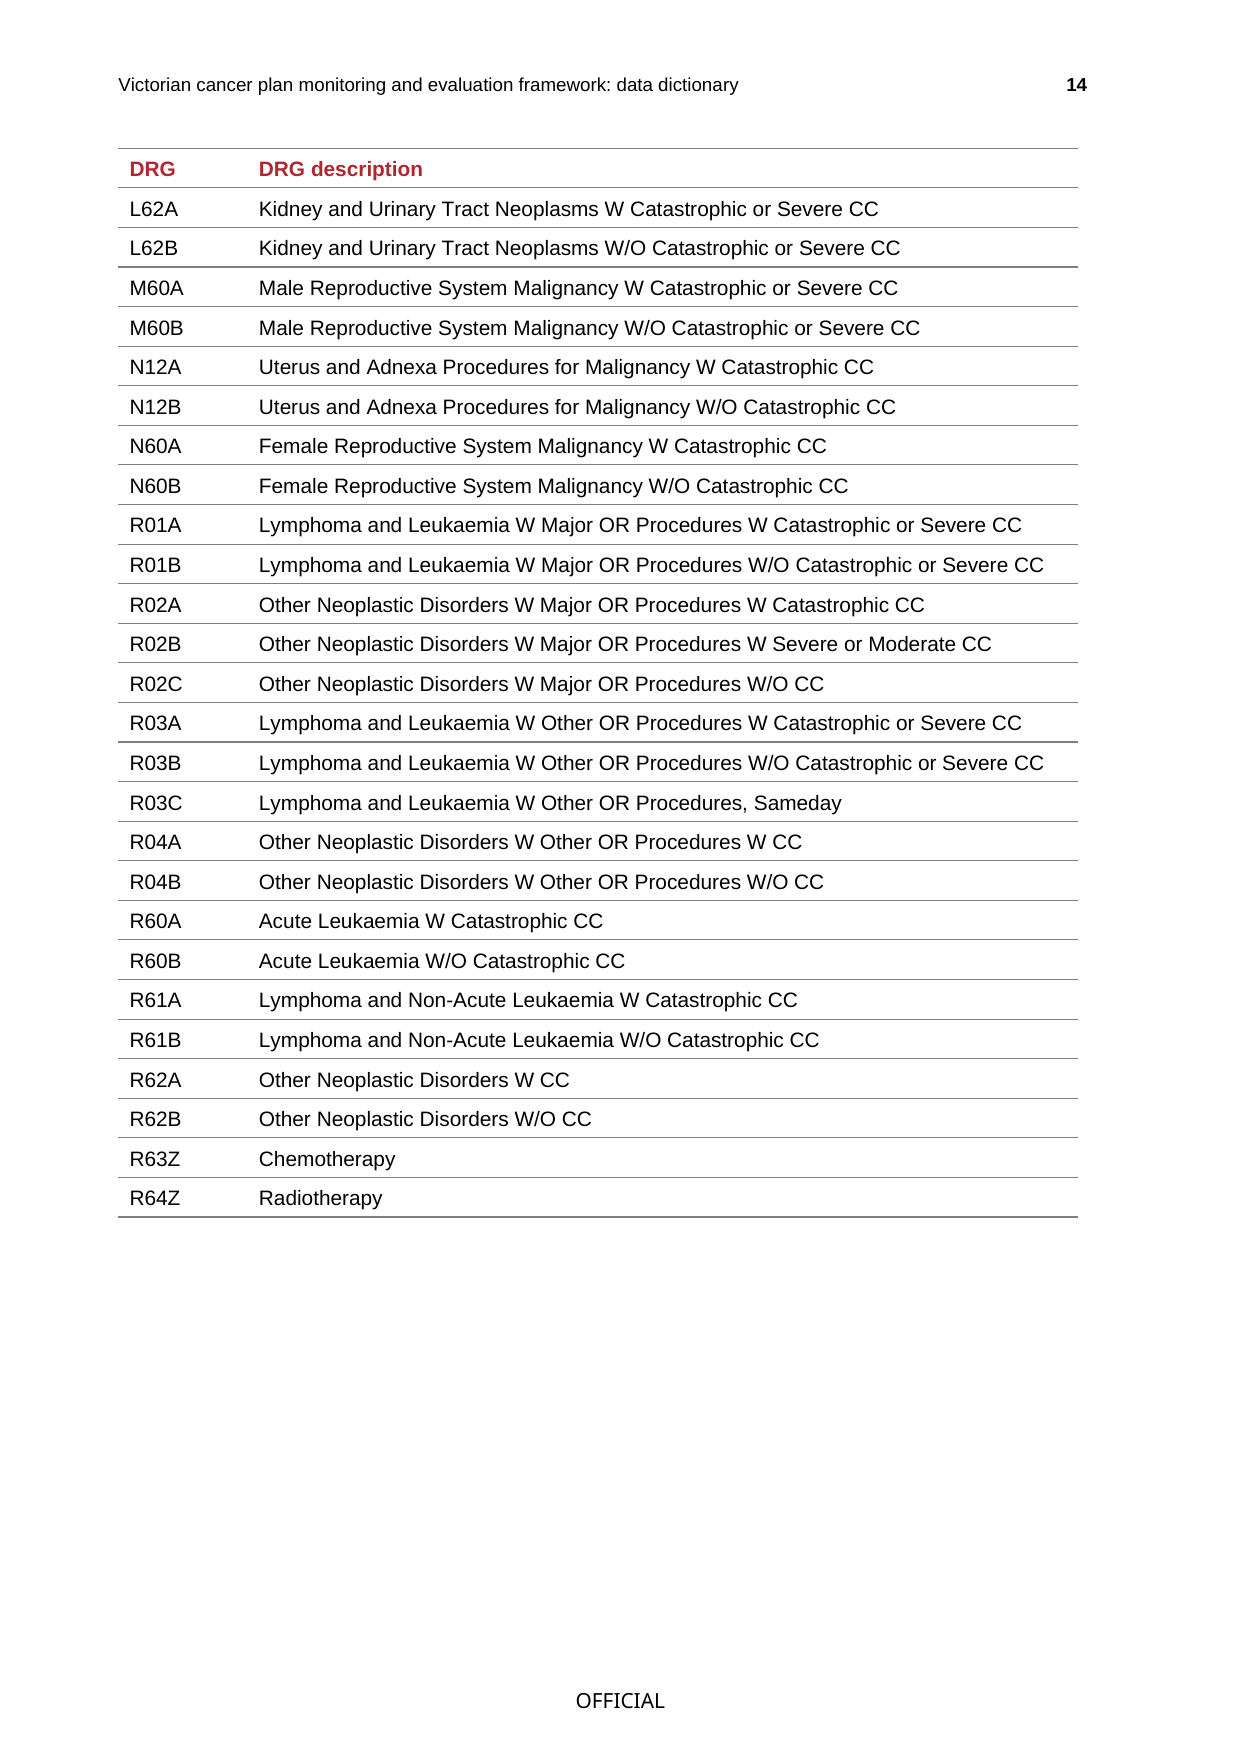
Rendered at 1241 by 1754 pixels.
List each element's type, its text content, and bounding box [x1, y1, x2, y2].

table_cell R60A [118, 901, 247, 939]
table_cell Kidney and Urinary Tract Neoplasms W Catastrophic or Severe CC [248, 188, 1078, 227]
table_cell R03B [118, 743, 247, 781]
table_cell Radiotherapy [248, 1178, 1078, 1216]
table_cell Lymphoma and Non-Acute Leukaemia W/O Catastrophic CC [248, 1020, 1078, 1058]
table_cell N60B [118, 465, 247, 504]
table_cell R01A [118, 505, 247, 543]
table_cell R62B [118, 1099, 247, 1137]
table_cell Other Neoplastic Disorders W CC [248, 1059, 1078, 1098]
table_cell Kidney and Urinary Tract Neoplasms W/O Catastrophic or Severe CC [248, 228, 1078, 266]
table_cell R03A [118, 703, 247, 741]
table_cell Acute Leukaemia W Catastrophic CC [248, 901, 1078, 939]
table_cell R63Z [118, 1138, 247, 1177]
table_cell Lymphoma and Non-Acute Leukaemia W Catastrophic CC [248, 980, 1078, 1018]
table_cell Uterus and Adnexa Procedures for Malignancy W/O Catastrophic CC [248, 386, 1078, 425]
table_cell Lymphoma and Leukaemia W Other OR Procedures W/O Catastrophic or Severe CC [248, 743, 1078, 781]
table_cell Other Neoplastic Disorders W/O CC [248, 1099, 1078, 1137]
table_cell M60A [118, 268, 247, 306]
table_cell Chemotherapy [248, 1138, 1078, 1177]
table_cell Lymphoma and Leukaemia W Major OR Procedures W/O Catastrophic or Severe CC [248, 545, 1078, 583]
table_cell R04B [118, 861, 247, 900]
table_cell Other Neoplastic Disorders W Major OR Procedures W Severe or Moderate CC [248, 624, 1078, 662]
table_cell R61B [118, 1020, 247, 1058]
table_cell Other Neoplastic Disorders W Major OR Procedures W/O CC [248, 663, 1078, 702]
table_cell Female Reproductive System Malignancy W Catastrophic CC [248, 426, 1078, 464]
table_cell Other Neoplastic Disorders W Other OR Procedures W/O CC [248, 861, 1078, 900]
table_header DRG description [248, 149, 1078, 187]
table_cell Lymphoma and Leukaemia W Other OR Procedures W Catastrophic or Severe CC [248, 703, 1078, 741]
table_cell N12A [118, 347, 247, 385]
table_cell N60A [118, 426, 247, 464]
table_cell Male Reproductive System Malignancy W/O Catastrophic or Severe CC [248, 307, 1078, 346]
table_cell M60B [118, 307, 247, 346]
table_cell L62B [118, 228, 247, 266]
table_cell R02C [118, 663, 247, 702]
table_cell R64Z [118, 1178, 247, 1216]
table_cell Other Neoplastic Disorders W Major OR Procedures W Catastrophic CC [248, 584, 1078, 623]
table_cell L62A [118, 188, 247, 227]
table_cell Male Reproductive System Malignancy W Catastrophic or Severe CC [248, 268, 1078, 306]
table_cell Lymphoma and Leukaemia W Major OR Procedures W Catastrophic or Severe CC [248, 505, 1078, 543]
table_cell Lymphoma and Leukaemia W Other OR Procedures, Sameday [248, 782, 1078, 821]
table_cell R60B [118, 940, 247, 979]
table_header DRG [118, 149, 247, 187]
table_cell R04A [118, 822, 247, 860]
table_cell R01B [118, 545, 247, 583]
table_cell Female Reproductive System Malignancy W/O Catastrophic CC [248, 465, 1078, 504]
table_cell N12B [118, 386, 247, 425]
table_cell R02A [118, 584, 247, 623]
table_cell Other Neoplastic Disorders W Other OR Procedures W CC [248, 822, 1078, 860]
table_cell R62A [118, 1059, 247, 1098]
table_cell R03C [118, 782, 247, 821]
table_cell Uterus and Adnexa Procedures for Malignancy W Catastrophic CC [248, 347, 1078, 385]
table_cell R61A [118, 980, 247, 1018]
table_cell R02B [118, 624, 247, 662]
table_cell Acute Leukaemia W/O Catastrophic CC [248, 940, 1078, 979]
